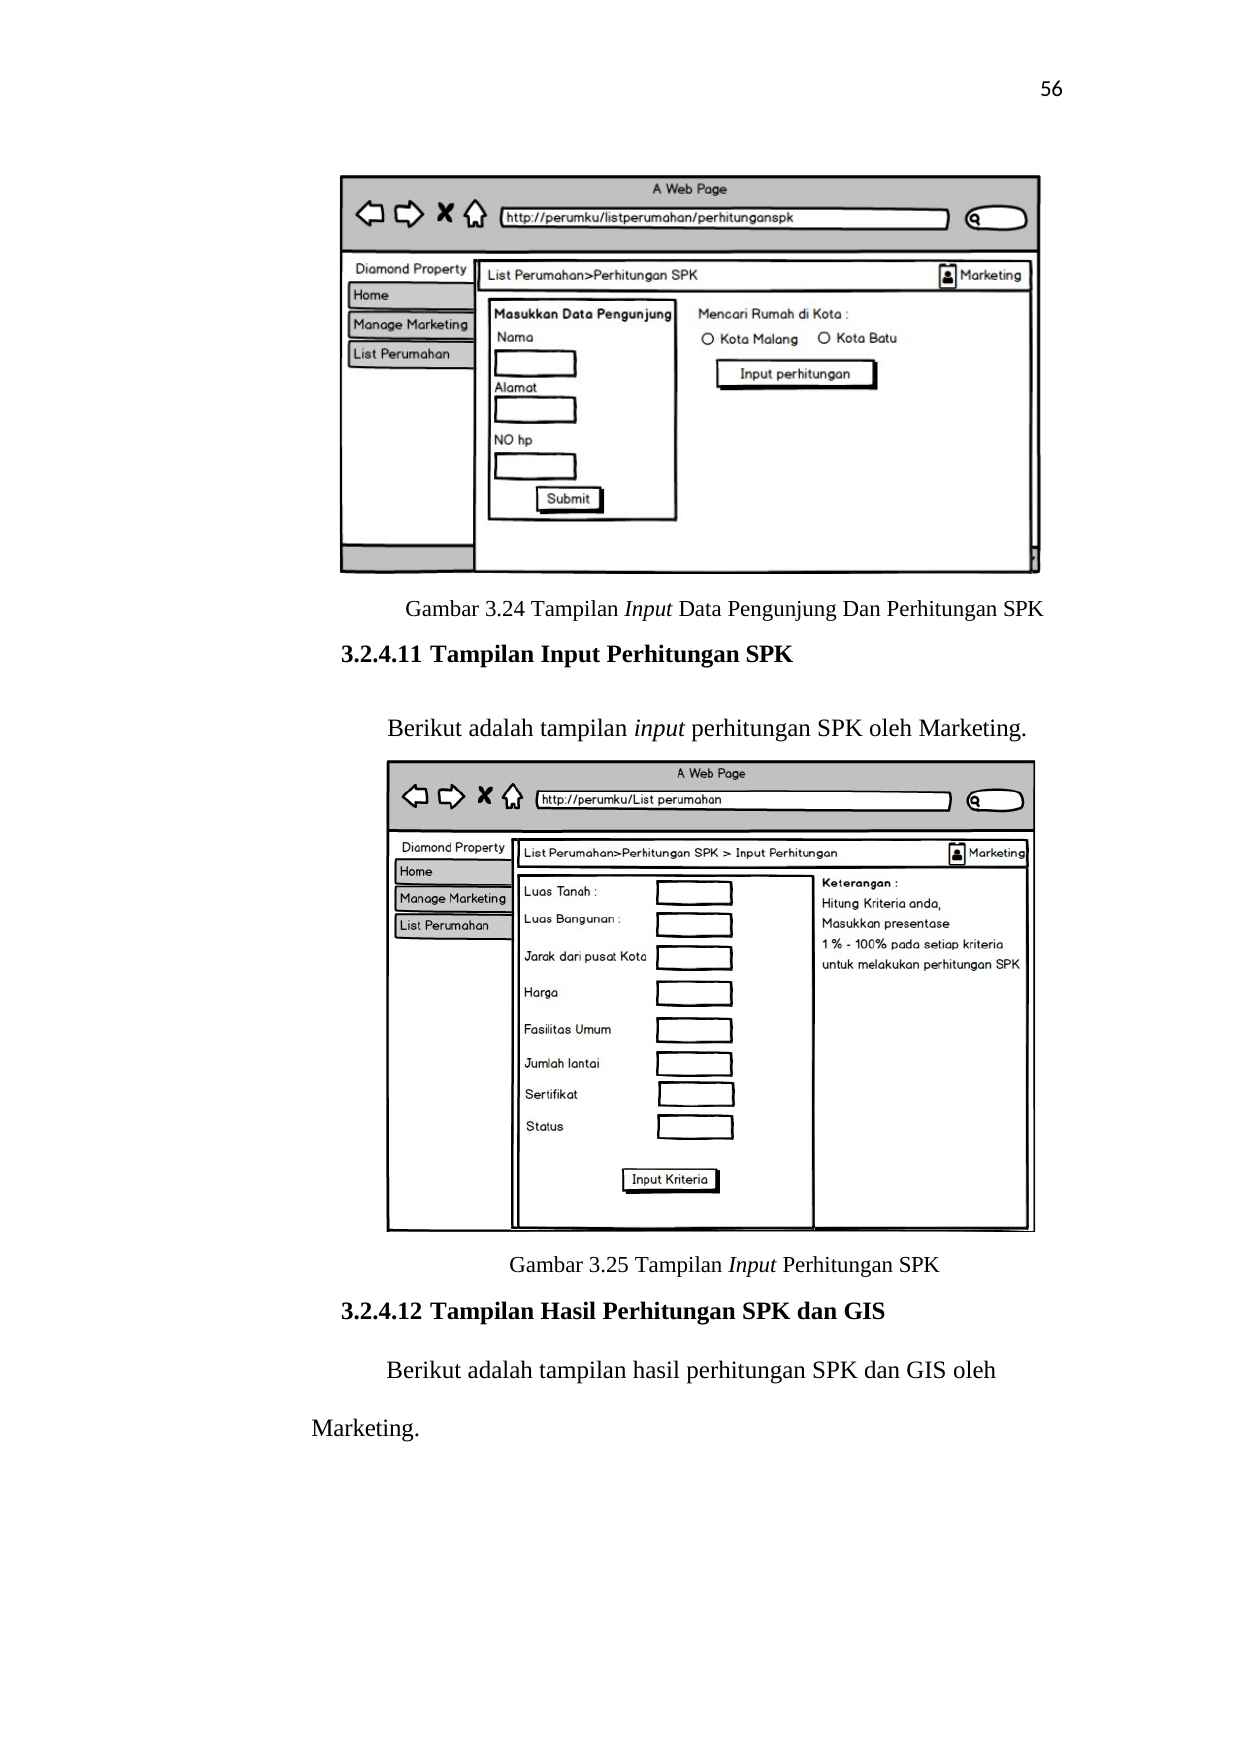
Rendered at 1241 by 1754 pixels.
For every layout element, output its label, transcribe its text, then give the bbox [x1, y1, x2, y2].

text Berikut adalah tampilan hasil perhitungan SPK dan GIS oleh Marketing. [311, 1355, 1050, 1442]
text Gambar 3.24 Tampilan Input Data Pengunjung Dan Perhitungan SPK [253, 594, 1196, 621]
picture [339, 175, 1041, 574]
text Berikut adalah tampilan input perhitungan SPK oleh Marketing. [217, 713, 1196, 742]
picture [386, 760, 1035, 777]
subtitle Tampilan Input Perhitungan SPK [341, 639, 1196, 668]
subtitle Tampilan Hasil Perhitungan SPK dan GIS [341, 1296, 1196, 1325]
text Gambar 3.25 Tampilan Input Perhitungan SPK [253, 777, 1196, 1278]
